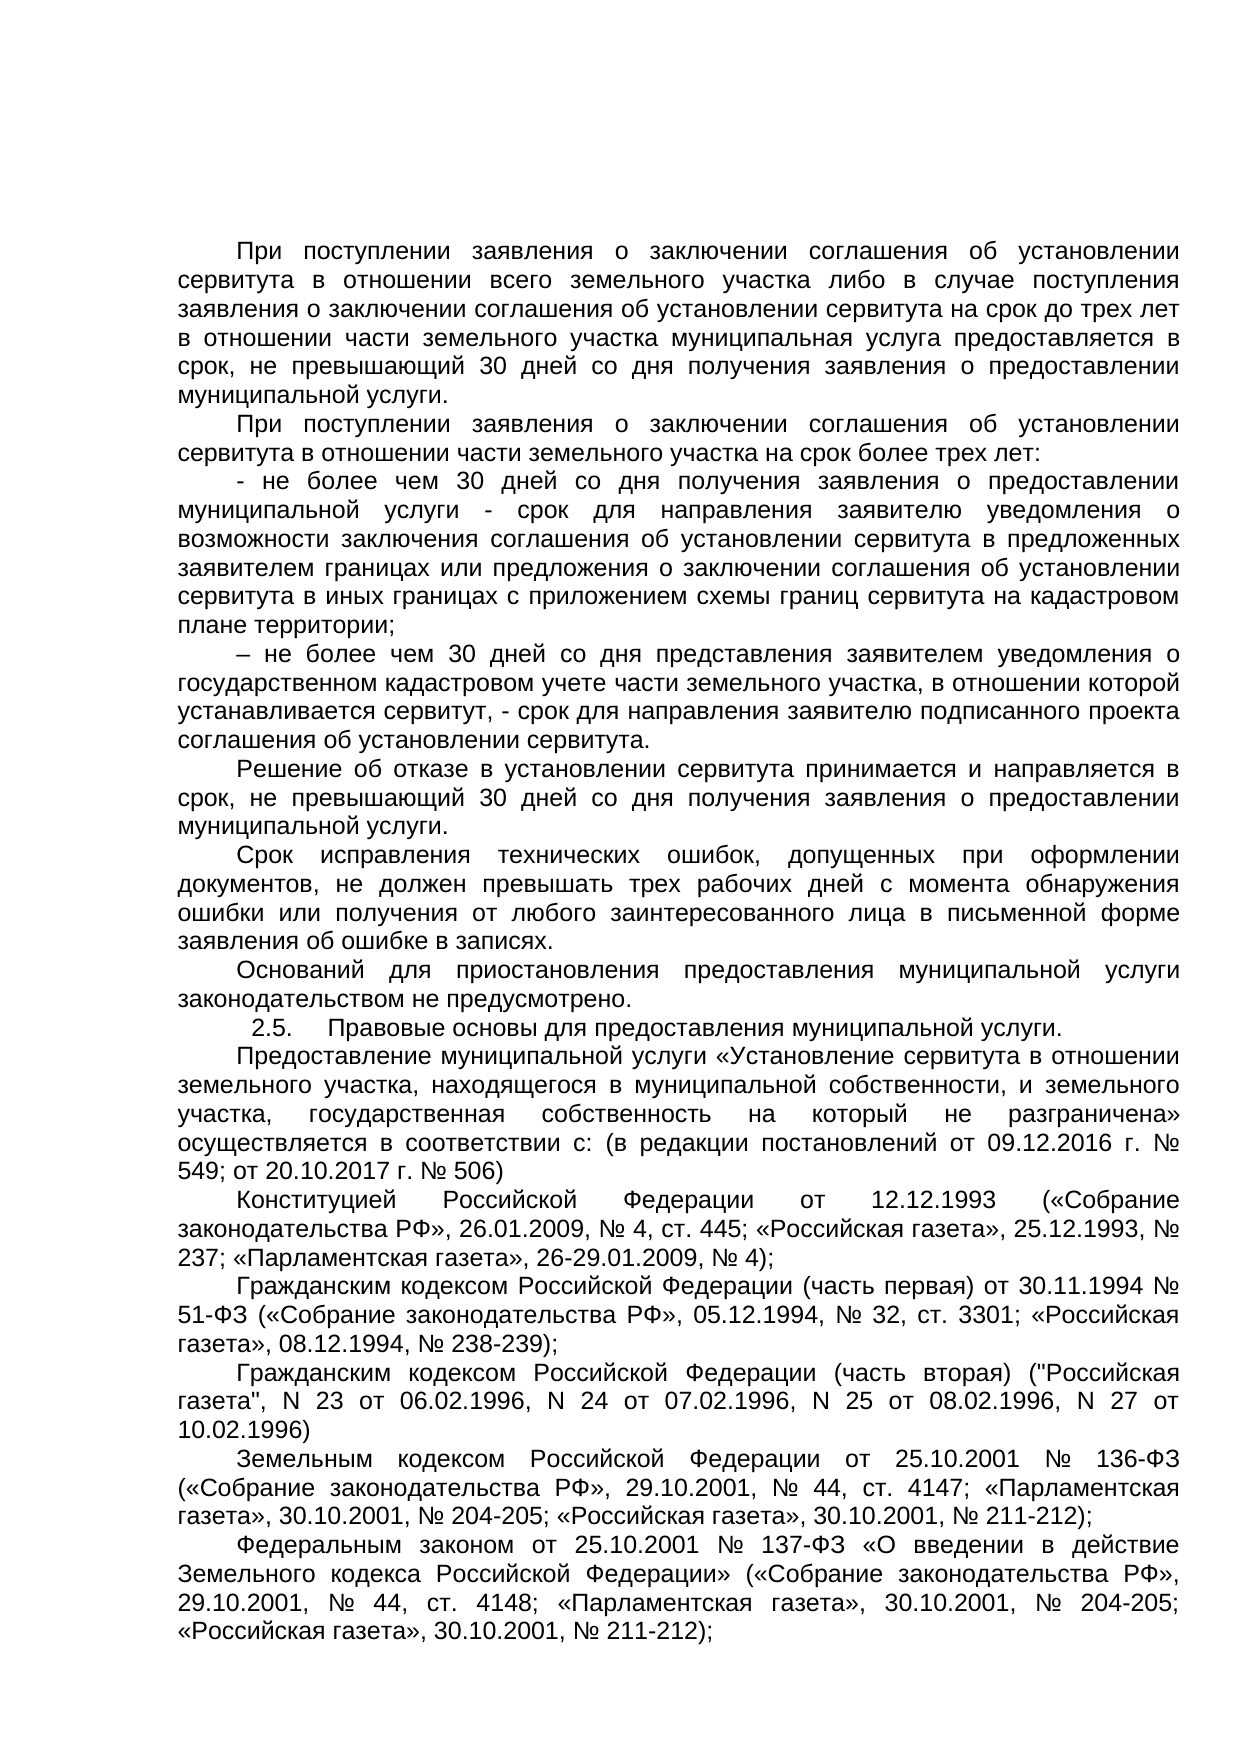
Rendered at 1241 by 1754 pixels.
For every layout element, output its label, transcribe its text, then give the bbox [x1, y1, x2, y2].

text При поступлении заявления о заключении соглашения об установлении сервитута в отношении всего земельного участка либо в случае поступления заявления о заключении соглашения об установлении сервитута на срок до трех лет в отношении части земельного участка муниципальная услуга предоставляется в срок, не превышающий 30 дней со дня получения заявления о предоставлении муниципальной услуги. [177, 236, 1181, 409]
list Правовые основы для предоставления муниципальной услуги. [177, 1012, 1181, 1041]
text Гражданским кодексом Российской Федерации (часть вторая) ("Российская газета", N 23 от 06.02.1996, N 24 от 07.02.1996, N 25 от 08.02.1996, N 27 от 10.02.1996) [177, 1357, 1181, 1444]
text Гражданским кодексом Российской Федерации (часть первая) от 30.11.1994 № 51-ФЗ («Собрание законодательства РФ», 05.12.1994, № 32, ст. 3301; «Российская газета», 08.12.1994, № 238-239); [177, 1271, 1181, 1357]
text Предоставление муниципальной услуги «Установление сервитута в отношении земельного участка, находящегося в муниципальной собственности, и земельного участка, государственная собственность на который не разграничена» осуществляется в соответствии с: (в редакции постановлений от 09.12.2016 г. № 549; от 20.10.2017 г. № 506) [177, 1041, 1181, 1185]
text - не более чем 30 дней со дня получения заявления о предоставлении муниципальной услуги - срок для направления заявителю уведомления о возможности заключения соглашения об установлении сервитута в предложенных заявителем границах или предложения о заключении соглашения об установлении сервитута в иных границах с приложением схемы границ сервитута на кадастровом плане территории; [177, 466, 1181, 639]
text Решение об отказе в установлении сервитута принимается и направляется в срок, не превышающий 30 дней со дня получения заявления о предоставлении муниципальной услуги. [177, 754, 1181, 840]
text Земельным кодексом Российской Федерации от 25.10.2001 № 136-ФЗ («Собрание законодательства РФ», 29.10.2001, № 44, ст. 4147; «Парламентская газета», 30.10.2001, № 204-205; «Российская газета», 30.10.2001, № 211-212); [177, 1444, 1181, 1530]
text Федеральным законом от 25.10.2001 № 137-ФЗ «О введении в действие Земельного кодекса Российской Федерации» («Собрание законодательства РФ», 29.10.2001, № 44, ст. 4148; «Парламентская газета», 30.10.2001, № 204-205; «Российская газета», 30.10.2001, № 211-212); [177, 1530, 1181, 1645]
text Конституцией Российской Федерации от 12.12.1993 («Собрание законодательства РФ», 26.01.2009, № 4, ст. 445; «Российская газета», 25.12.1993, № 237; «Парламентская газета», 26-29.01.2009, № 4); [177, 1185, 1181, 1271]
text При поступлении заявления о заключении соглашения об установлении сервитута в отношении части земельного участка на срок более трех лет: [177, 409, 1181, 466]
text – не более чем 30 дней со дня представления заявителем уведомления о государственном кадастровом учете части земельного участка, в отношении которой устанавливается сервитут, - срок для направления заявителю подписанного проекта соглашения об установлении сервитута. [177, 639, 1181, 754]
text Оснований для приостановления предоставления муниципальной услуги законодательством не предусмотрено. [177, 955, 1181, 1012]
text Срок исправления технических ошибок, допущенных при оформлении документов, не должен превышать трех рабочих дней с момента обнаружения ошибки или получения от любого заинтересованного лица в письменной форме заявления об ошибке в записях. [177, 840, 1181, 955]
